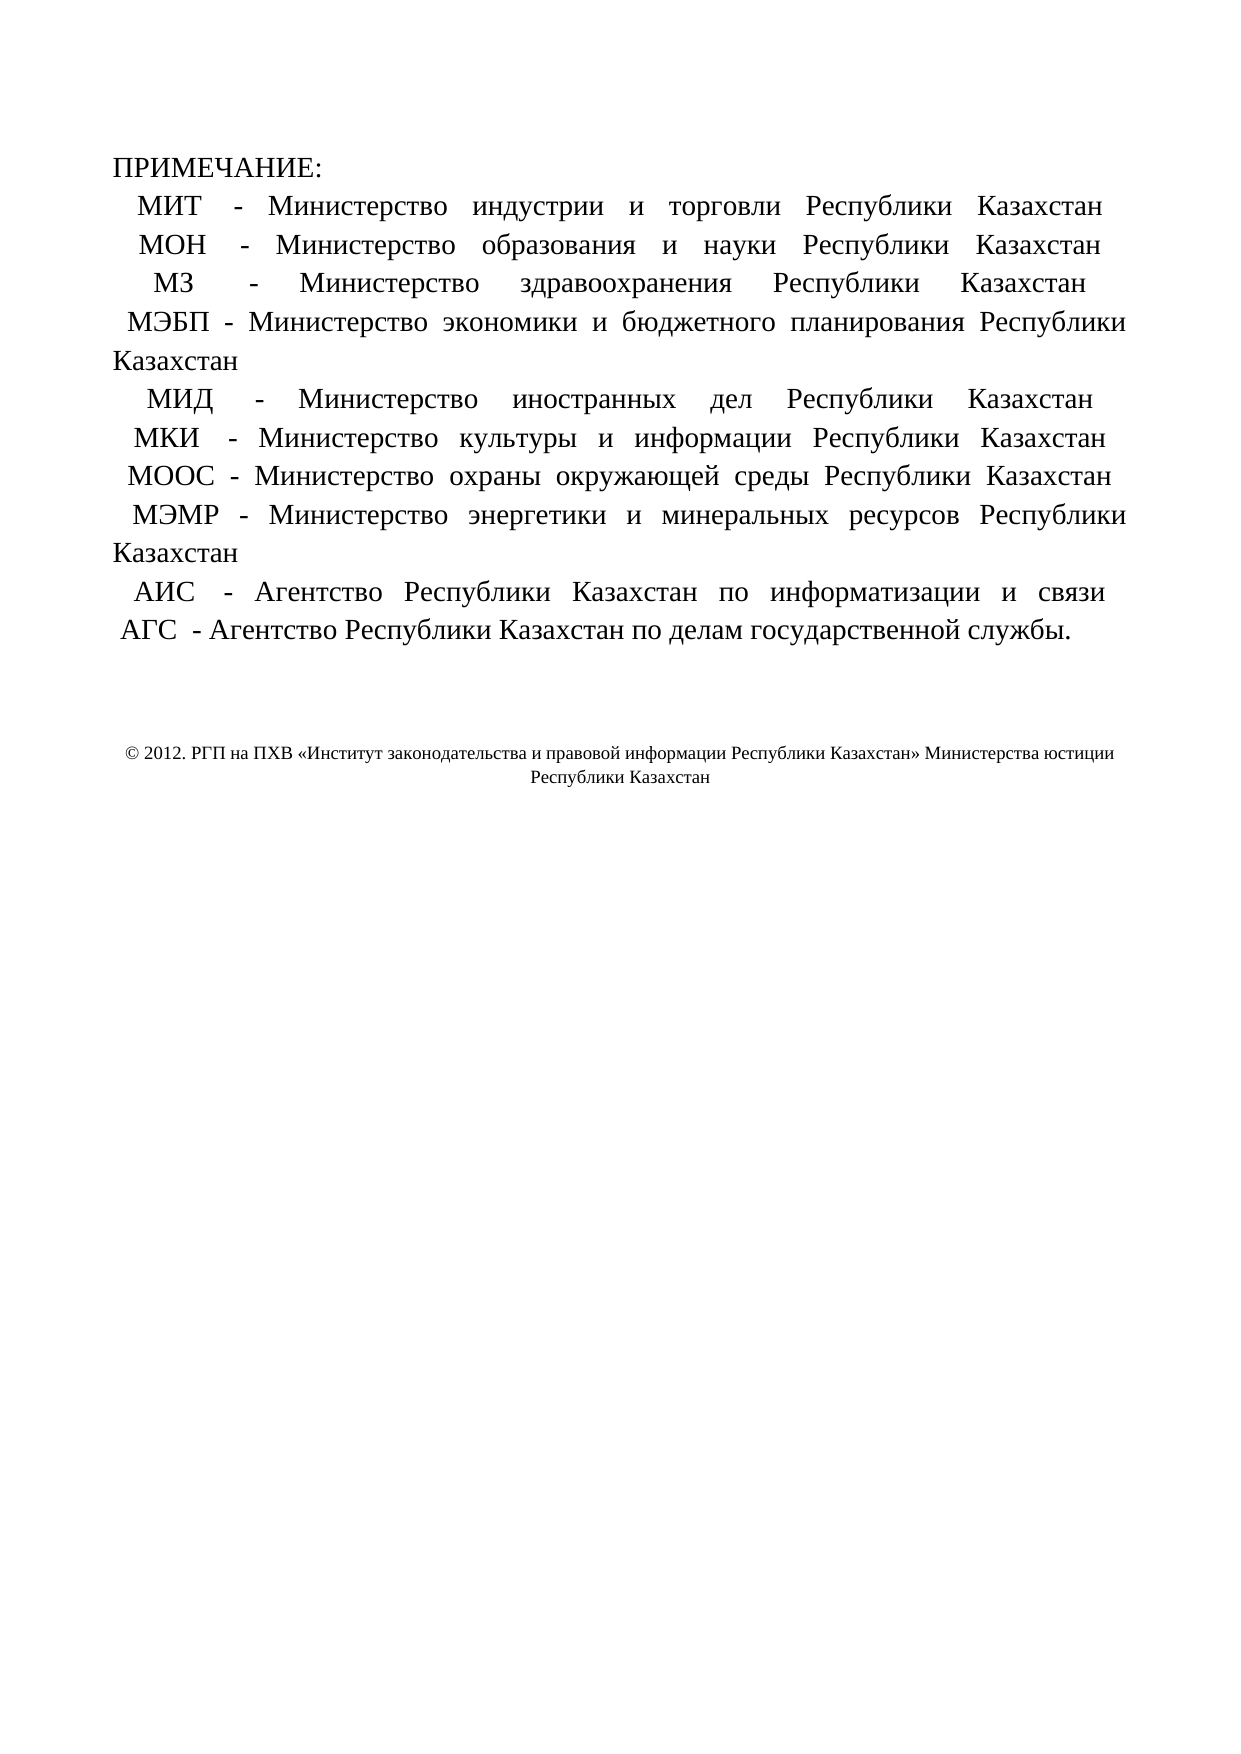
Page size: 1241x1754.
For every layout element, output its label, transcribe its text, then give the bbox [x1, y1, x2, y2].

text ПРИМЕЧАНИЕ: МИТ - Министерство индустрии и торговли Республики Казахстан МОН - Министерство образования и науки Республики Казахстан МЗ - Министерство здравоохранения Республики Казахстан МЭБП - Министерство экономики и бюджетного планирования Республики Казахстан МИД - Министерство иностранных дел Республики Казахстан МКИ - Министерство культуры и информации Республики Казахстан МООС - Министерство охраны окружающей среды Республики Казахстан МЭМР - Министерство энергетики и минеральных ресурсов Республики Казахстан АИС - Агентство Республики Казахстан по информатизации и связи АГС - Агентство Республики Казахстан по делам государственной службы. [112, 150, 1128, 646]
text © 2012. РГП на ПХВ «Институт законодательства и правовой информации Республики Казахстан» Министерства юстиции Республики Казахстан [112, 742, 1128, 788]
